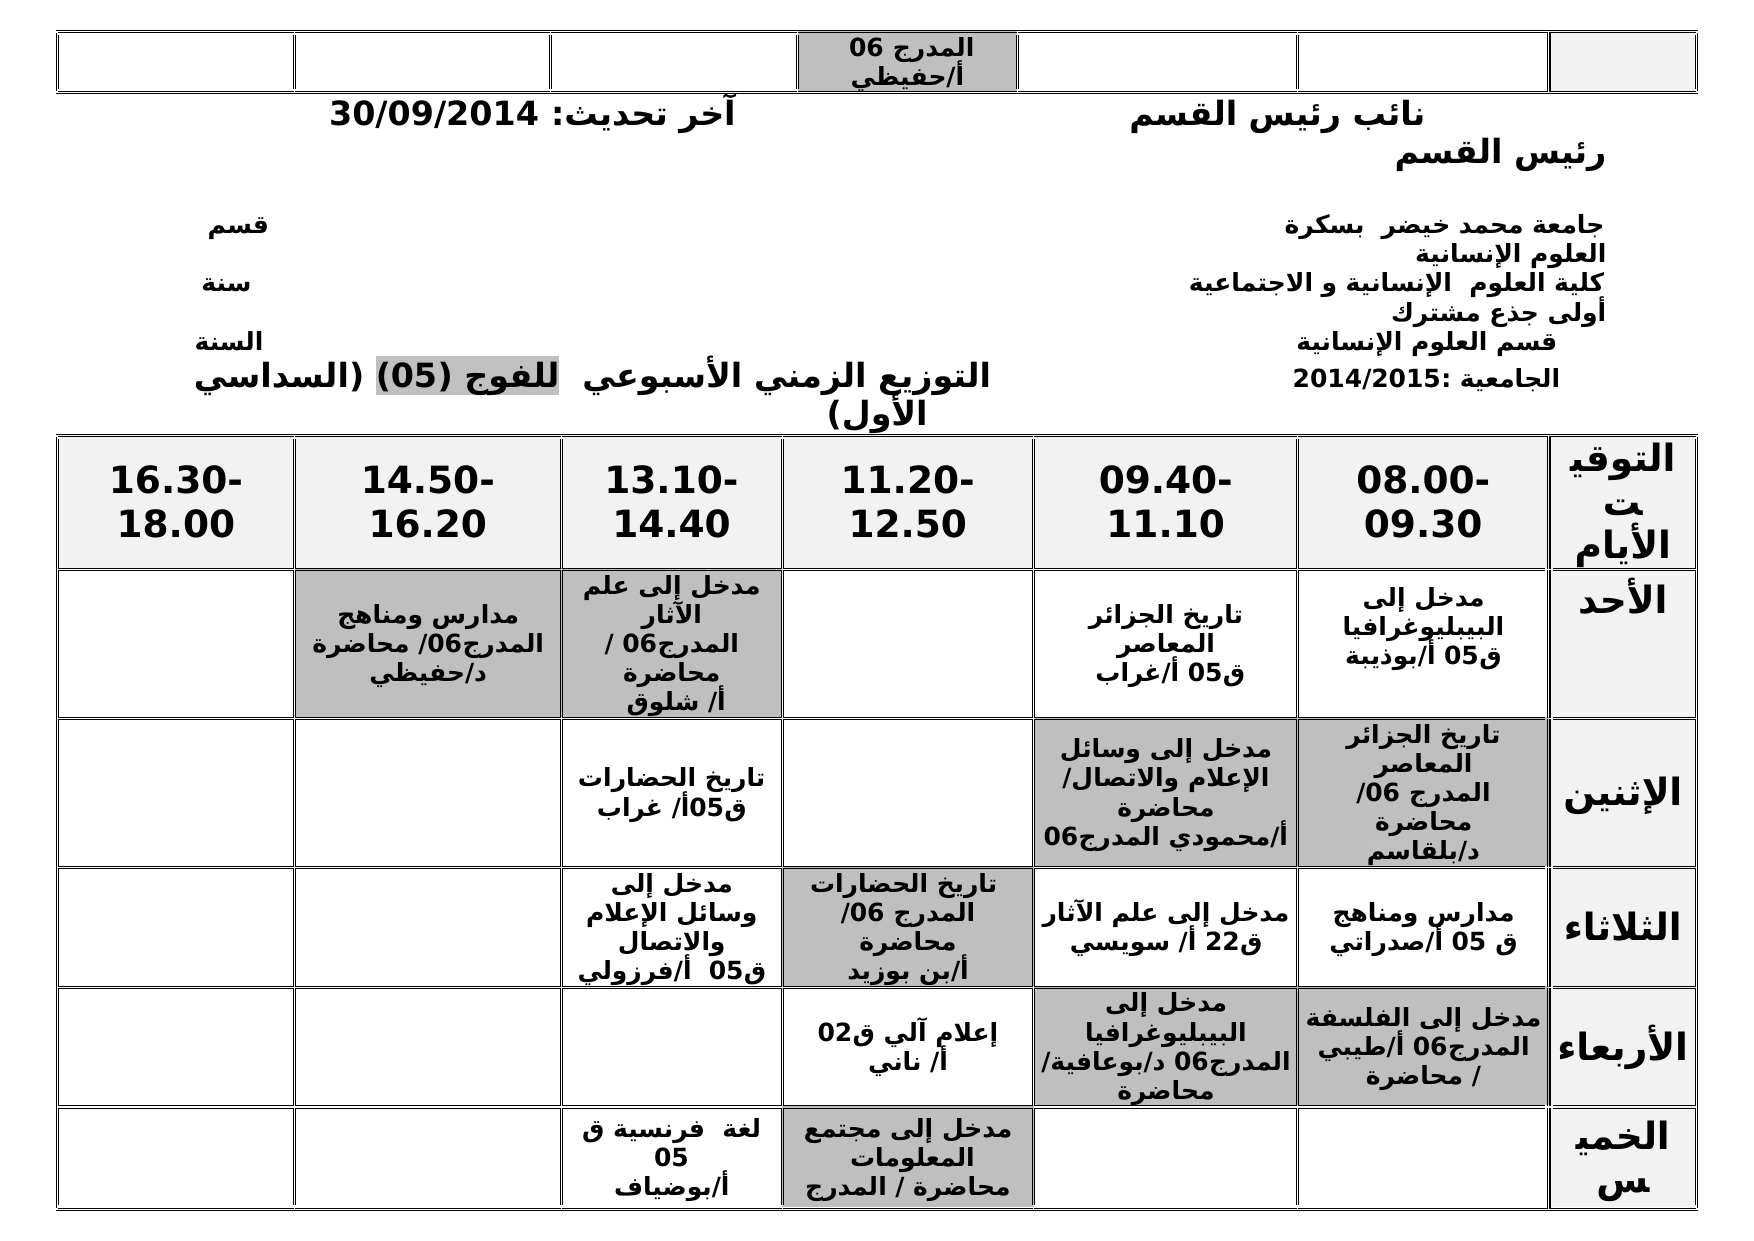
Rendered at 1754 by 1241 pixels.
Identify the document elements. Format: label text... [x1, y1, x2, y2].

table_cell [784, 571, 1032, 717]
table_cell [58, 1105, 295, 1207]
table_cell الخميس [1549, 1105, 1696, 1207]
table_cell مدارس ومناهج ق 05 أ/صدراتي [1299, 866, 1547, 986]
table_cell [1017, 31, 1298, 91]
table_cell [551, 33, 797, 91]
text نائب رئيس القسم آخر تحديث: 30/09/2014 رئيس القسم [148, 94, 1606, 172]
table_cell [58, 31, 295, 91]
table_cell مدخل إلى وسائل الإعلام والاتصال/ محاضرة أ/محمودي المدرج06 [1035, 720, 1296, 866]
table_cell مدخل إلى البيبليوغرافيا المدرج06 د/بوعافية/ محاضرة [1035, 989, 1296, 1105]
table_cell مدارس ومناهج المدرج06/ محاضرة د/حفيظي [296, 571, 560, 717]
table_cell [59, 720, 293, 866]
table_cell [1298, 33, 1547, 91]
table_cell الخميس [1551, 33, 1696, 91]
table_cell [295, 31, 551, 91]
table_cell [798, 33, 1017, 91]
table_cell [782, 1105, 1034, 1207]
table_header 09.40-11.10 [1034, 435, 1298, 568]
table_cell [59, 571, 293, 717]
table_cell مدخل إلى الفلسفة المدرج06 أ/طيبي / محاضرة [1299, 986, 1547, 1105]
table_cell [296, 989, 560, 1105]
table_cell مدخل إلى وسائل الإعلام والاتصال ق05 أ/فرزولي [563, 869, 781, 986]
table_cell إعلام آلي ق02 أ/ ناني [784, 989, 1032, 1105]
table_cell تاريخ الحضارات ق05أ/ غراب [563, 720, 781, 866]
table_cell [784, 720, 1032, 866]
text قسم العلوم الإنسانية السنة الجامعية :2014/2015 التوزيع الزمني الأسبوعي للفوج (05) (السداسي الأول) [148, 327, 1606, 434]
table_header 13.10-14.40 [561, 437, 782, 568]
table_cell [1034, 1105, 1298, 1207]
table_cell الإثنين [1551, 717, 1695, 866]
table_cell تاريخ الحضارات المدرج 06/ محاضرة أ/بن بوزيد [784, 869, 1032, 986]
table_cell [563, 989, 781, 1105]
table_cell [1298, 1105, 1549, 1207]
table_cell الأربعاء [1551, 986, 1695, 1105]
table_cell [59, 989, 293, 1105]
table_cell تاريخ الجزائر المعاصر المدرج 06/ محاضرة د/بلقاسم [1299, 717, 1547, 866]
text كلية العلوم الإنسانية و الاجتماعية سنة أولى جذع مشترك [148, 268, 1606, 327]
table_header 16.30-18.00 [58, 435, 295, 568]
text جامعة محمد خيضر بسكرة قسم العلوم الإنسانية [148, 210, 1606, 268]
table_cell [296, 720, 560, 866]
table_cell [59, 869, 293, 986]
table_cell مدخل إلى البيبليوغرافيا ق05 أ/بوذيبة [1298, 568, 1549, 717]
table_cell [561, 1109, 782, 1207]
table_cell [296, 869, 560, 986]
table_header 08.00-09.30 [1298, 437, 1547, 568]
table_cell مدخل إلى علم الآثار المدرج06 / محاضرة أ/ شلوق [563, 571, 781, 717]
table_cell الثلاثاء [1551, 866, 1695, 986]
table_cell الأحد [1549, 568, 1696, 717]
table_cell [295, 1109, 561, 1207]
table_header التوقيت الأيام [1551, 437, 1696, 568]
table_header 14.50-16.20 [295, 437, 561, 568]
table_cell تاريخ الجزائر المعاصر ق05 أ/غراب [1035, 571, 1296, 717]
table_cell مدخل إلى علم الآثار ق22 أ/ سويسي [1035, 869, 1296, 986]
table_header 11.20-12.50 [782, 435, 1034, 568]
